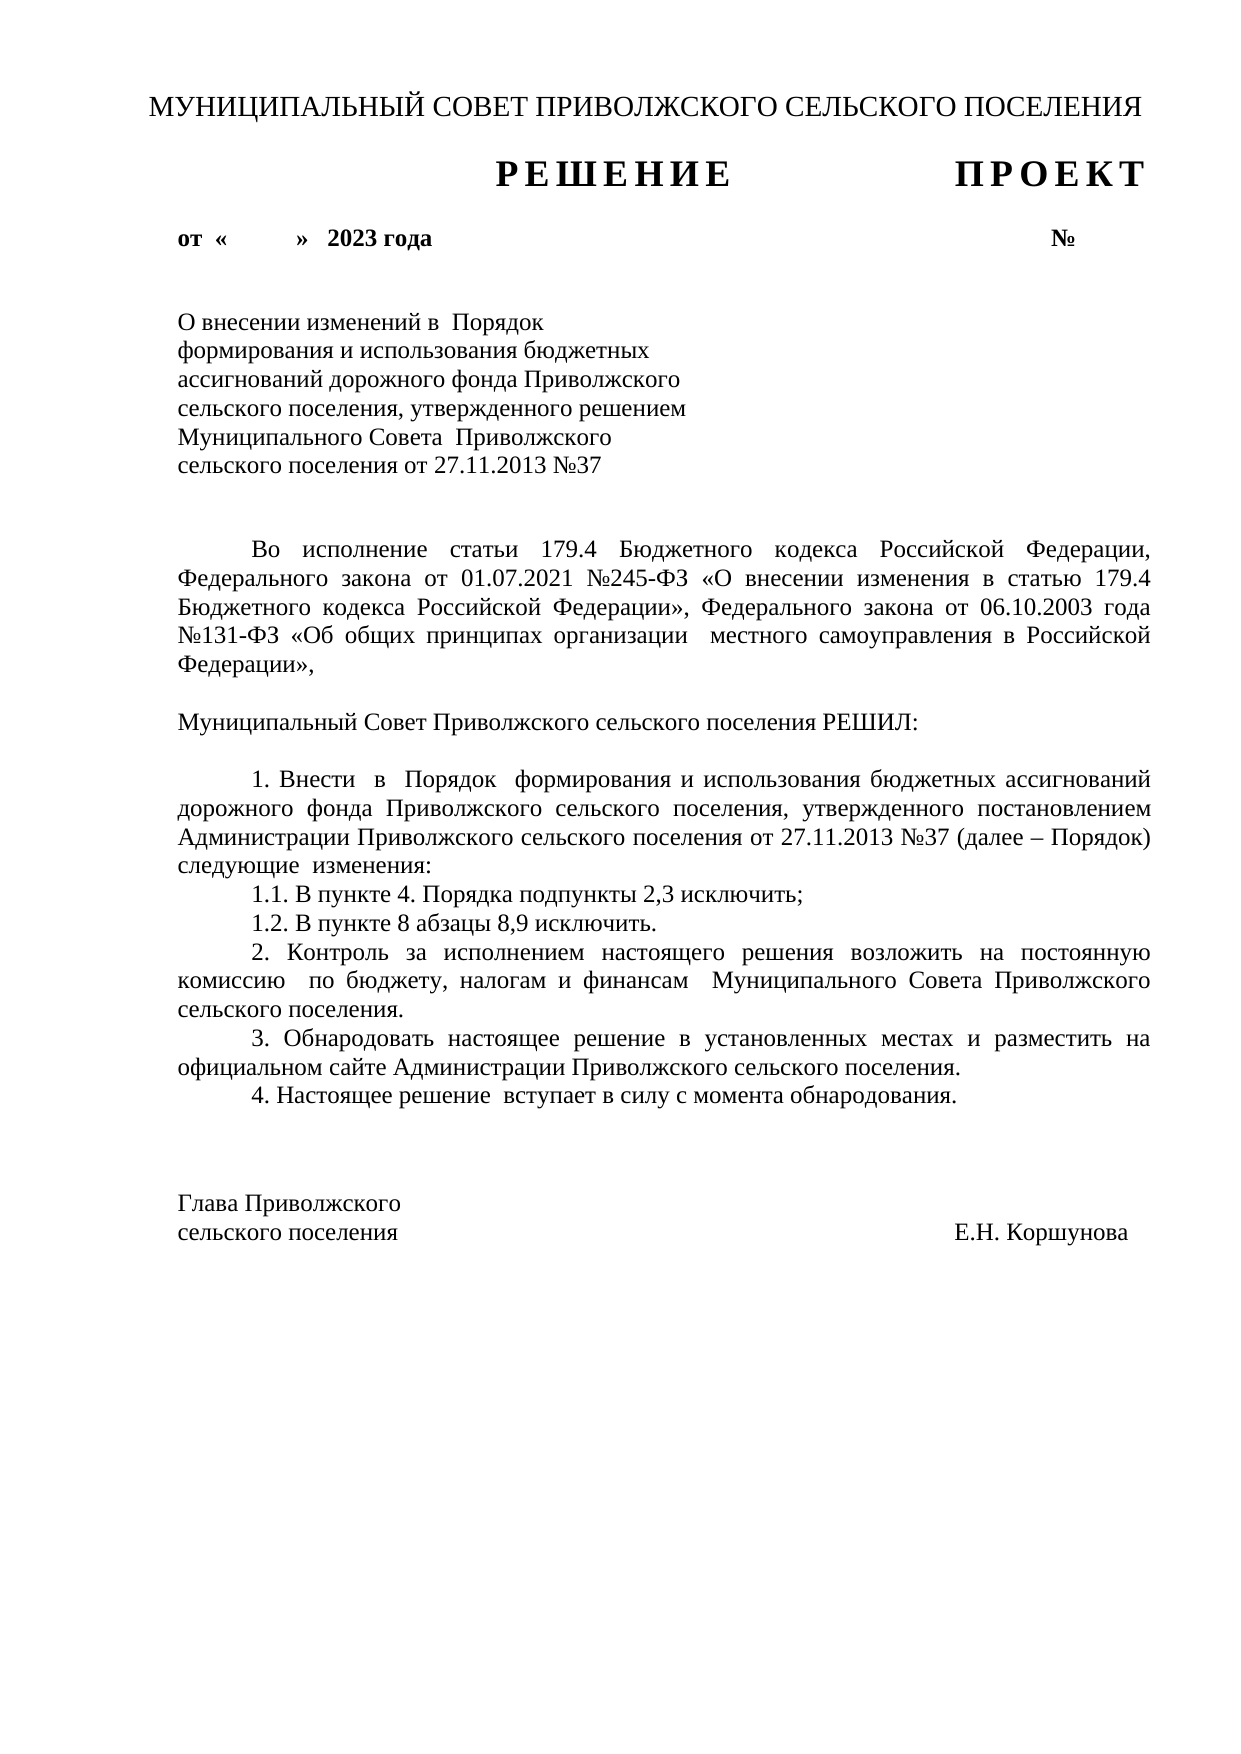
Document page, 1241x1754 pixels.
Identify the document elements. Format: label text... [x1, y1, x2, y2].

text ассигнований дорожного фонда Приволжского [177, 364, 1152, 393]
text от « » 2023 года № [177, 223, 1152, 252]
text Муниципальный Совет Приволжского сельского поселения РЕШИЛ: [177, 707, 1152, 736]
text Муниципального Совета Приволжского [177, 422, 1152, 450]
text 4. Настоящее решение вступает в силу с момента обнародования. [177, 1081, 1152, 1109]
text 1. Внести в Порядок формирования и использования бюджетных ассигнований дорожного фонда Приволжского сельского поселения, утвержденного постановлением Администрации Приволжского сельского поселения от 27.11.2013 №37 (далее – Порядок) следующие изменения: [177, 764, 1152, 879]
text 2. Контроль за исполнением настоящего решения возложить на постоянную комиссию по бюджету, налогам и финансам Муниципального Совета Приволжского сельского поселения. [177, 937, 1152, 1023]
text формирования и использования бюджетных [177, 335, 1152, 364]
text РЕШЕНИЕ ПРОЕКТ [177, 151, 1152, 194]
text 3. Обнародовать настоящее решение в установленных местах и разместить на официальном сайте Администрации Приволжского сельского поселения. [177, 1023, 1152, 1081]
text 1.1. В пункте 4. Порядка подпункты 2,3 исключить; [177, 879, 1152, 908]
text Во исполнение статьи 179.4 Бюджетного кодекса Российской Федерации, Федерального закона от 01.07.2021 №245-ФЗ «О внесении изменения в статью 179.4 Бюджетного кодекса Российской Федерации», Федерального закона от 06.10.2003 года №131-ФЗ «Об общих принципах организации местного самоуправления в Российской Федерации», [177, 534, 1152, 678]
text Глава Приволжского [177, 1188, 1152, 1217]
title МУНИЦИПАЛЬНЫЙ СОВЕТ ПРИВОЛЖСКОГО СЕЛЬСКОГО ПОСЕЛЕНИЯ [140, 89, 1152, 122]
text О внесении изменений в Порядок [177, 307, 1152, 335]
text сельского поселения от 27.11.2013 №37 [177, 450, 1152, 479]
text сельского поселения, утвержденного решением [177, 393, 1152, 422]
text 1.2. В пункте 8 абзацы 8,9 исключить. [177, 908, 1152, 937]
text сельского поселения Е.Н. Коршунова [177, 1217, 1152, 1246]
